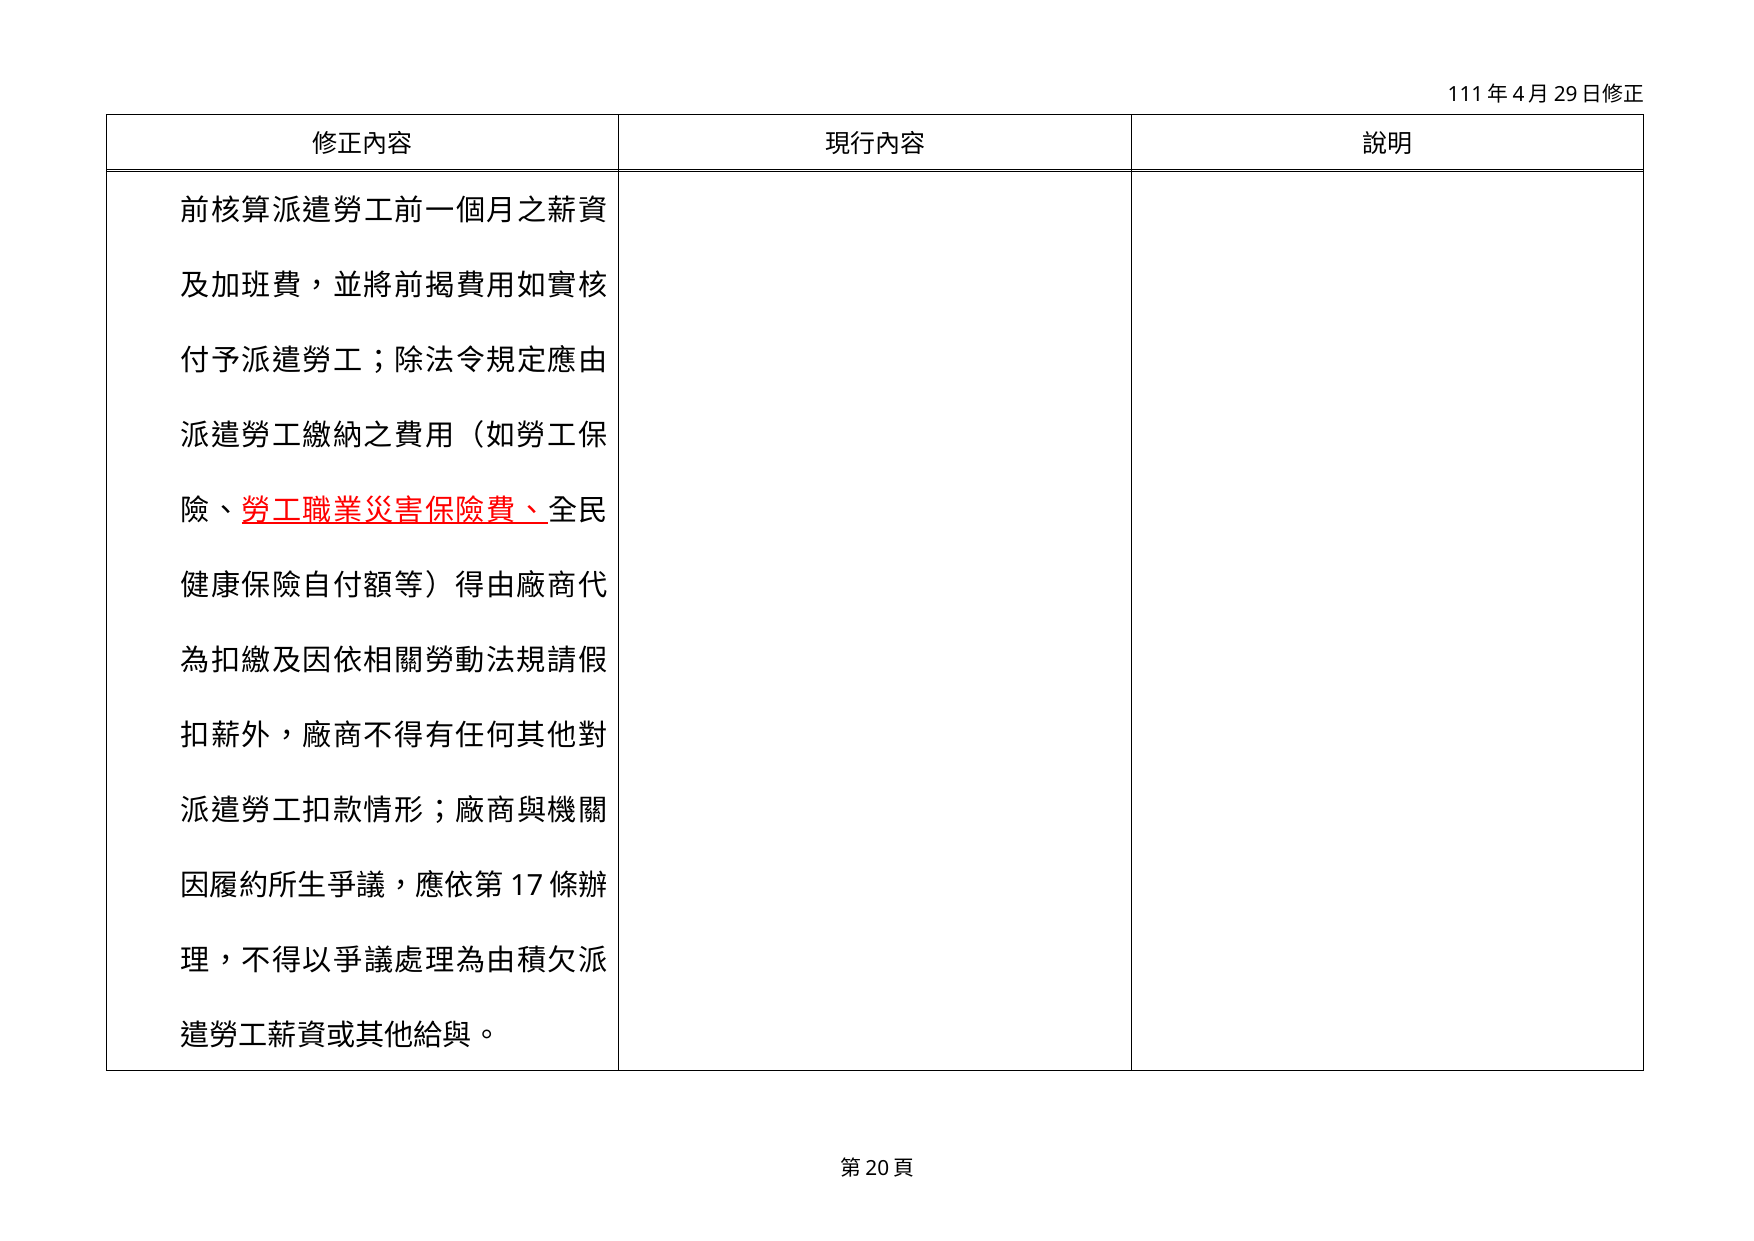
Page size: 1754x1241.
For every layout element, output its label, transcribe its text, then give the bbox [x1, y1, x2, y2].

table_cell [1132, 172, 1643, 1070]
table_header 現行內容 [619, 115, 1131, 169]
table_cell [107, 172, 618, 1070]
table_header 說明 [1132, 115, 1643, 169]
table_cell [619, 172, 1131, 1070]
table_header 修正內容 [107, 115, 618, 169]
